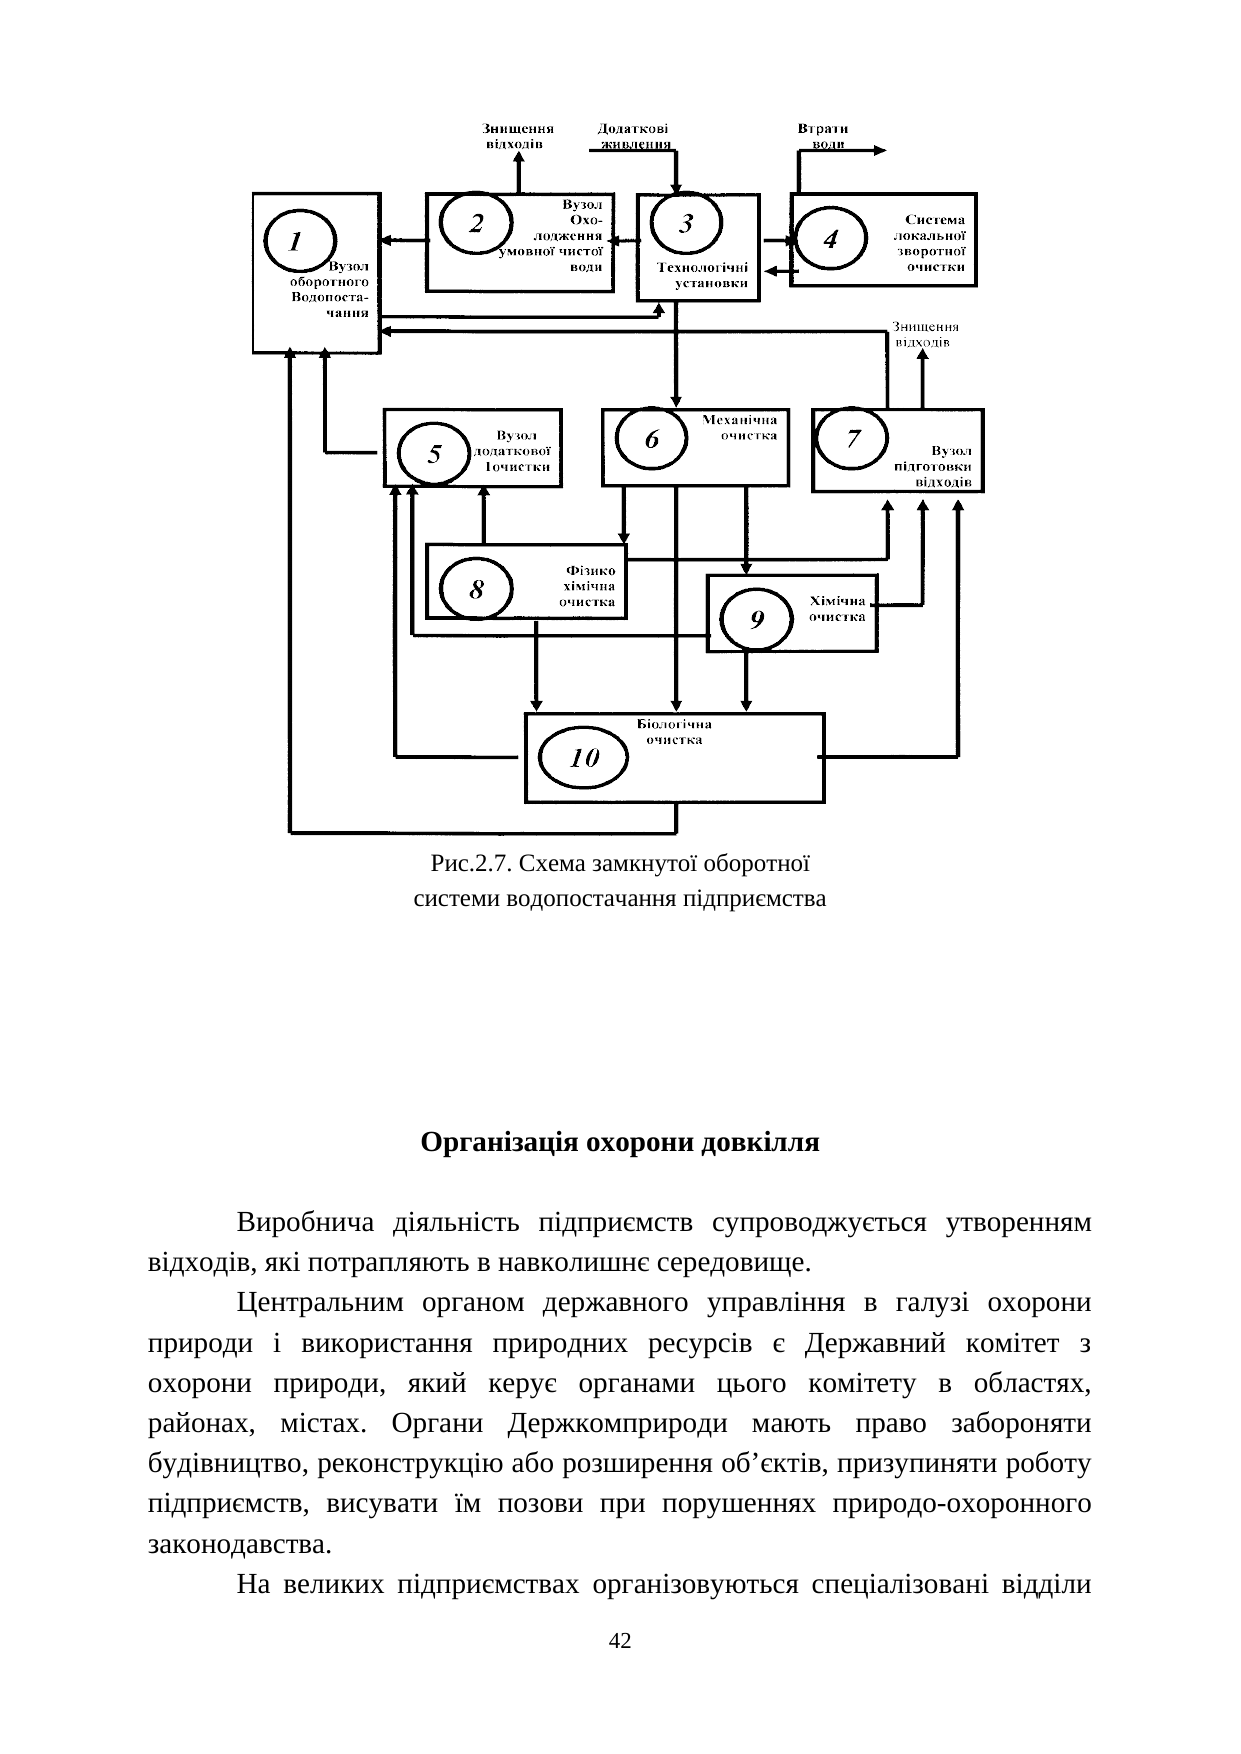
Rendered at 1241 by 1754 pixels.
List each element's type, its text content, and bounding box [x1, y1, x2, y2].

text Центральним органом державного управління в галузі охорони природи і використання природних ресурсів є Державний комітет з охорони природи, який керує органами цього комітету в областях, районах, містах. Органи Держкомприроди мають право забороняти будівництво, реконструкцію або розширення об’єктів, призупиняти роботу підприємств, висувати їм позови при порушеннях природо-охоронного законодавства. [148, 1284, 1092, 1559]
picture [247, 118, 993, 844]
text Організація охорони довкілля [148, 1124, 1092, 1157]
text Виробнича діяльність підприємств супроводжується утворенням відходів, які потрапляють в навколишнє середовище. [148, 1204, 1092, 1278]
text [148, 1566, 1092, 1599]
subtitle Рис.2.7. Схема замкнутої оборотної [148, 848, 1092, 877]
subtitle системи водопостачання підприємства [148, 883, 1092, 912]
